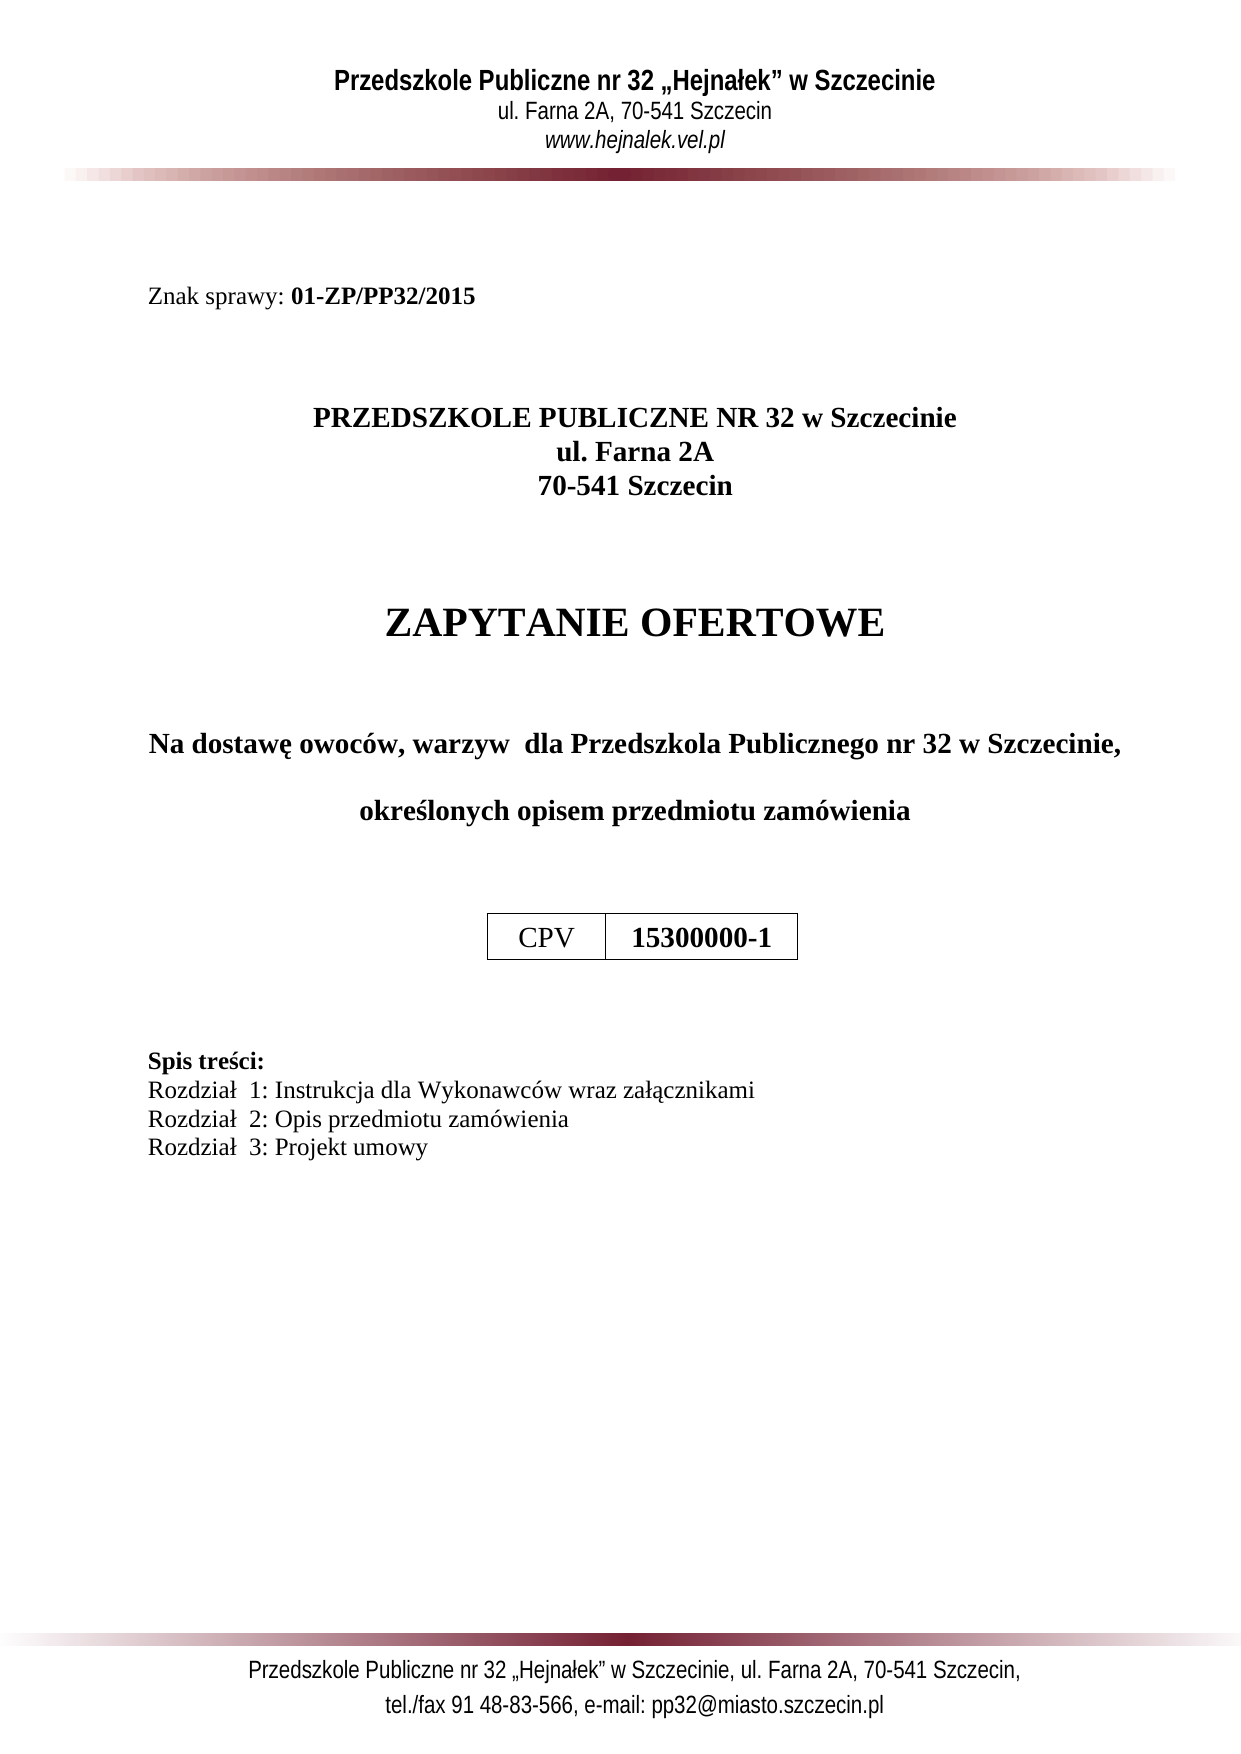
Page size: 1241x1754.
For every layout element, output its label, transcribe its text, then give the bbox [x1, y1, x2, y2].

text PRZEDSZKOLE PUBLICZNE NR 32 w Szczecinie [148, 401, 1122, 434]
text ZAPYTANIE OFERTOWE [148, 597, 1122, 645]
text Spis treści: [148, 1046, 1122, 1075]
text Na dostawę owoców, warzyw dla Przedszkola Publicznego nr 32 w Szczecinie, określonych opisem przedmiotu zamówienia [148, 726, 1122, 827]
text Rozdział 1: Instrukcja dla Wykonawców wraz załącznikami [148, 1075, 1122, 1104]
text Rozdział 2: Opis przedmiotu zamówienia [148, 1104, 1122, 1132]
text 70-541 Szczecin [148, 468, 1122, 501]
table_header 15300000-1 [606, 914, 797, 959]
text Znak sprawy: 01-ZP/PP32/2015 [148, 281, 1122, 309]
table_header CPV [488, 914, 605, 959]
text Rozdział 3: Projekt umowy [148, 1132, 1122, 1161]
text ul. Farna 2A [148, 434, 1122, 468]
